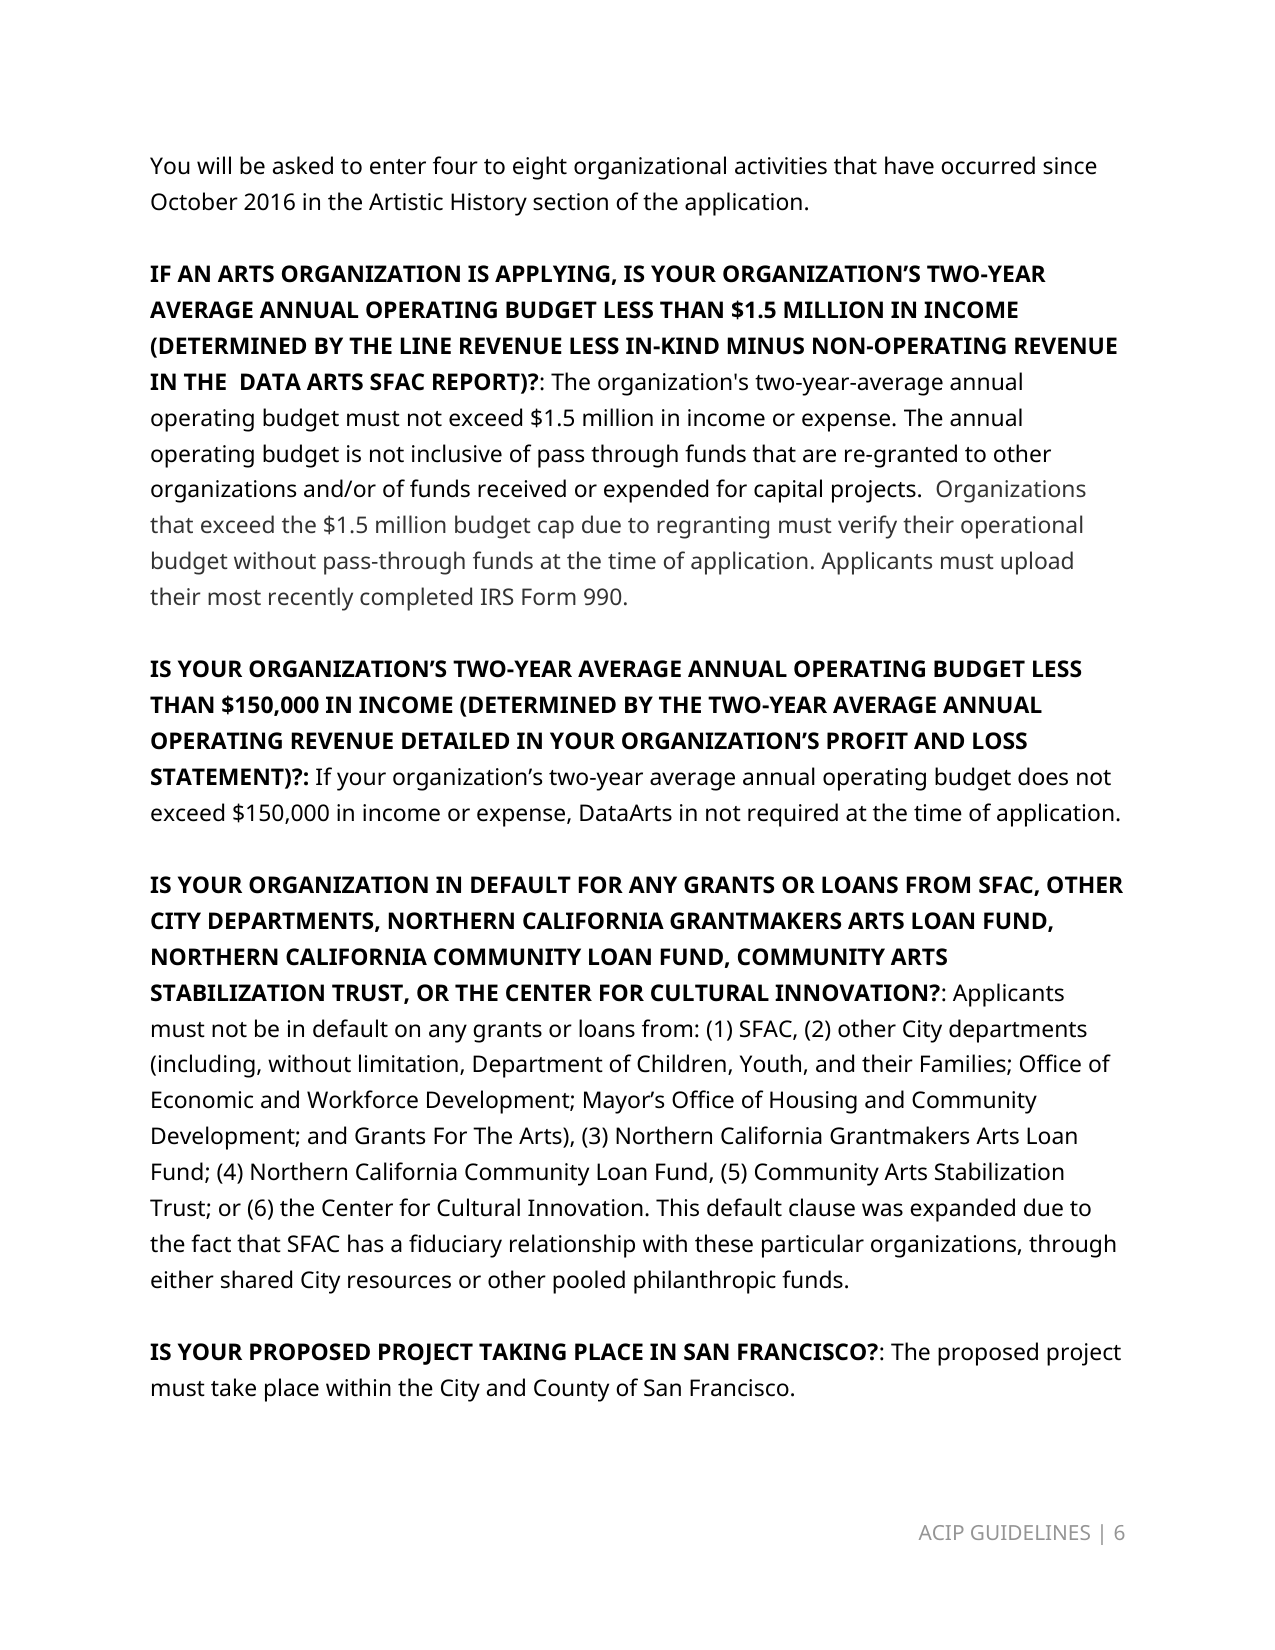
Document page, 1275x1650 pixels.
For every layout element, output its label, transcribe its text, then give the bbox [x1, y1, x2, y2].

text IS YOUR ORGANIZATION’S TWO-YEAR AVERAGE ANNUAL OPERATING BUDGET LESS THAN $150,000 IN INCOME (DETERMINED BY THE TWO-YEAR AVERAGE ANNUAL OPERATING REVENUE DETAILED IN YOUR ORGANIZATION’S PROFIT AND LOSS STATEMENT)?: If your organization’s two-year average annual operating budget does not exceed $150,000 in income or expense, DataArts in not required at the time of application. [150, 653, 1125, 828]
text IS YOUR ORGANIZATION IN DEFAULT FOR ANY GRANTS OR LOANS FROM SFAC, OTHER CITY DEPARTMENTS, NORTHERN CALIFORNIA GRANTMAKERS ARTS LOAN FUND, NORTHERN CALIFORNIA COMMUNITY LOAN FUND, COMMUNITY ARTS STABILIZATION TRUST, OR THE CENTER FOR CULTURAL INNOVATION?: Applicants must not be in default on any grants or loans from: (1) SFAC, (2) other City departments (including, without limitation, Department of Children, Youth, and their Families; Office of Economic and Workforce Development; Mayor’s Office of Housing and Community Development; and Grants For The Arts), (3) Northern California Grantmakers Arts Loan Fund; (4) Northern California Community Loan Fund, (5) Community Arts Stabilization Trust; or (6) the Center for Cultural Innovation. This default clause was expanded due to the fact that SFAC has a fiduciary relationship with these particular organizations, through either shared City resources or other pooled philanthropic funds. [150, 869, 1125, 1295]
text IS YOUR PROPOSED PROJECT TAKING PLACE IN SAN FRANCISCO?: The proposed project must take place within the City and County of San Francisco. [150, 1336, 1125, 1403]
text IF AN ARTS ORGANIZATION IS APPLYING, IS YOUR ORGANIZATION’S TWO-YEAR AVERAGE ANNUAL OPERATING BUDGET LESS THAN $1.5 MILLION IN INCOME (DETERMINED BY THE LINE REVENUE LESS IN-KIND MINUS NON-OPERATING REVENUE IN THE DATA ARTS SFAC REPORT)?: The organization's two-year-average annual operating budget must not exceed $1.5 million in income or expense. The annual operating budget is not inclusive of pass through funds that are re-granted to other organizations and/or of funds received or expended for capital projects. Organizations that exceed the $1.5 million budget cap due to regranting must verify their operational budget without pass-through funds at the time of application. Applicants must upload their most recently completed IRS Form 990. [150, 258, 1125, 612]
text You will be asked to enter four to eight organizational activities that have occurred since October 2016 in the Artistic History section of the application. [150, 150, 1125, 217]
